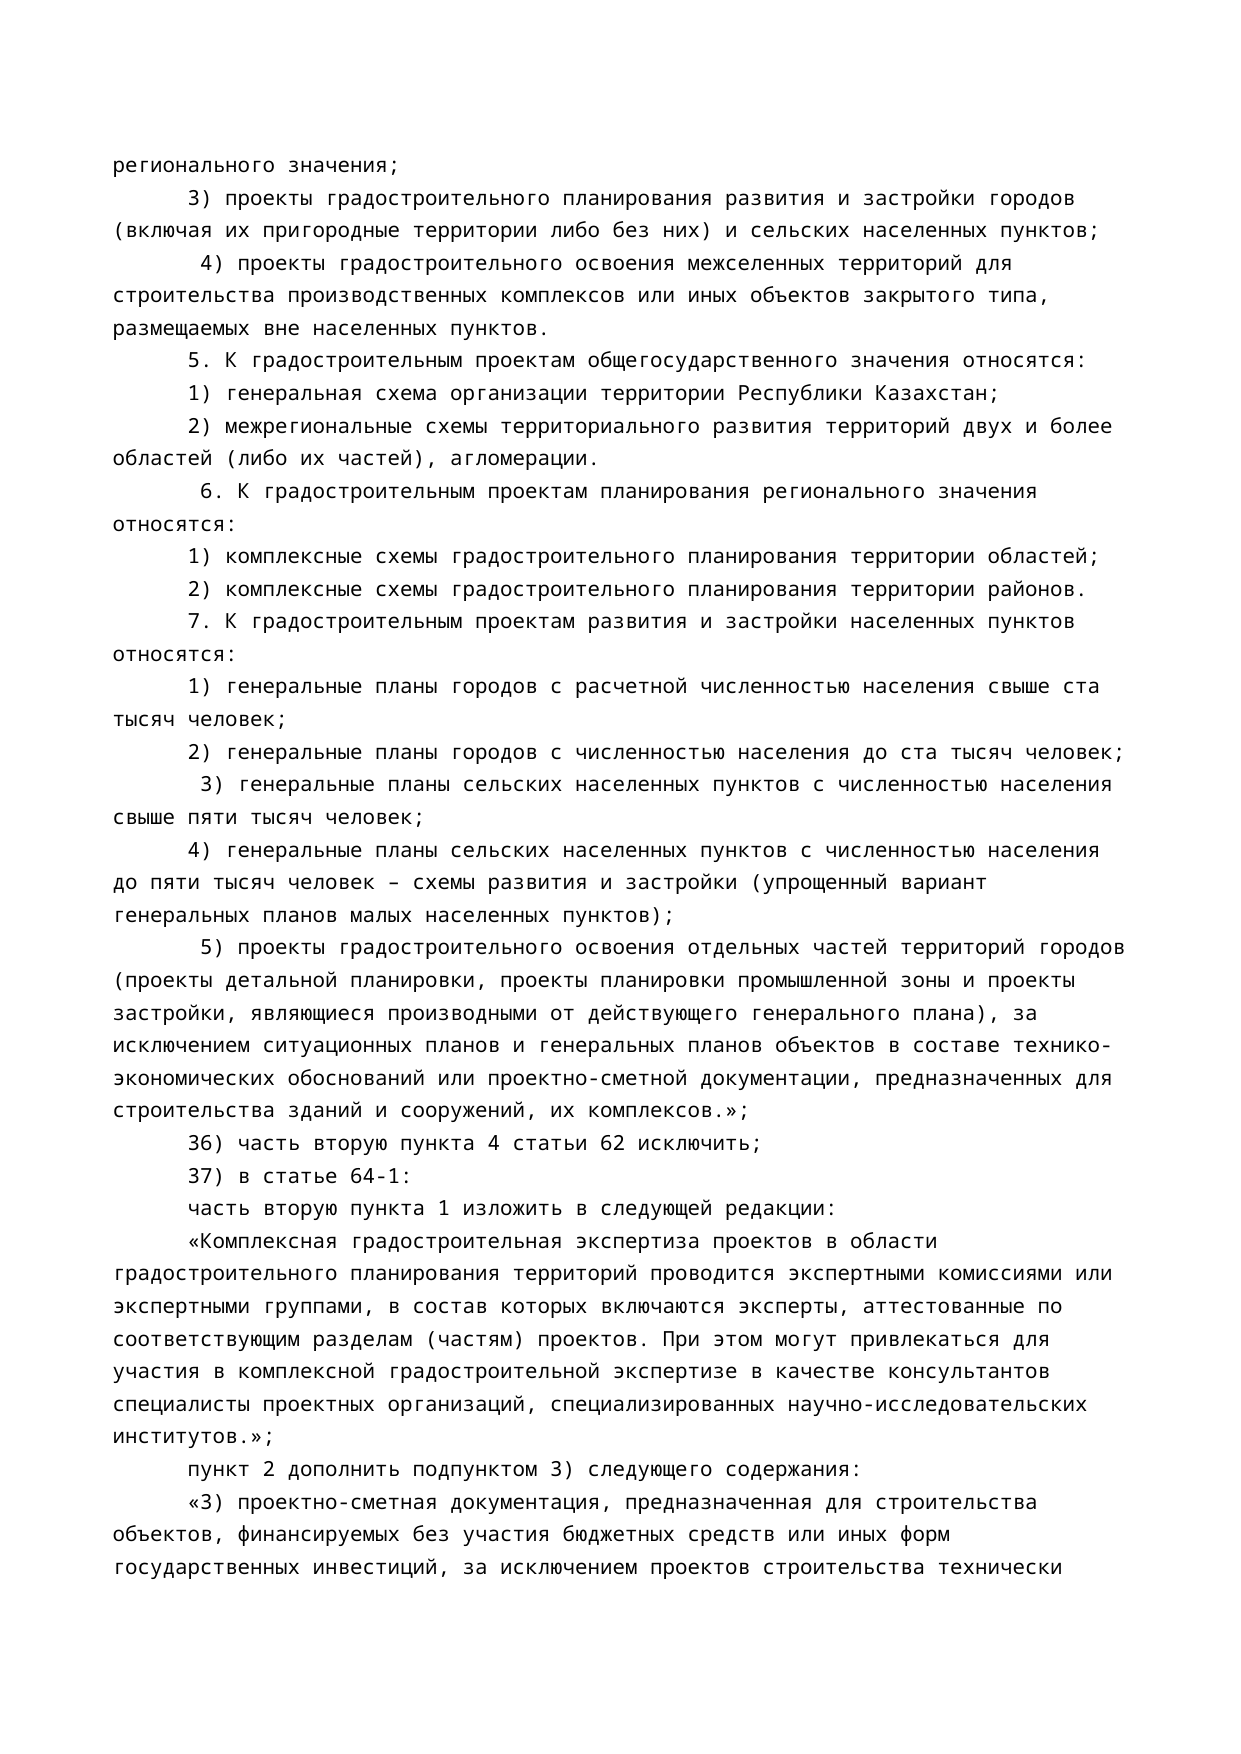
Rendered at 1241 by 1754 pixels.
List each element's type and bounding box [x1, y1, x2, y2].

text [112, 150, 1128, 1580]
